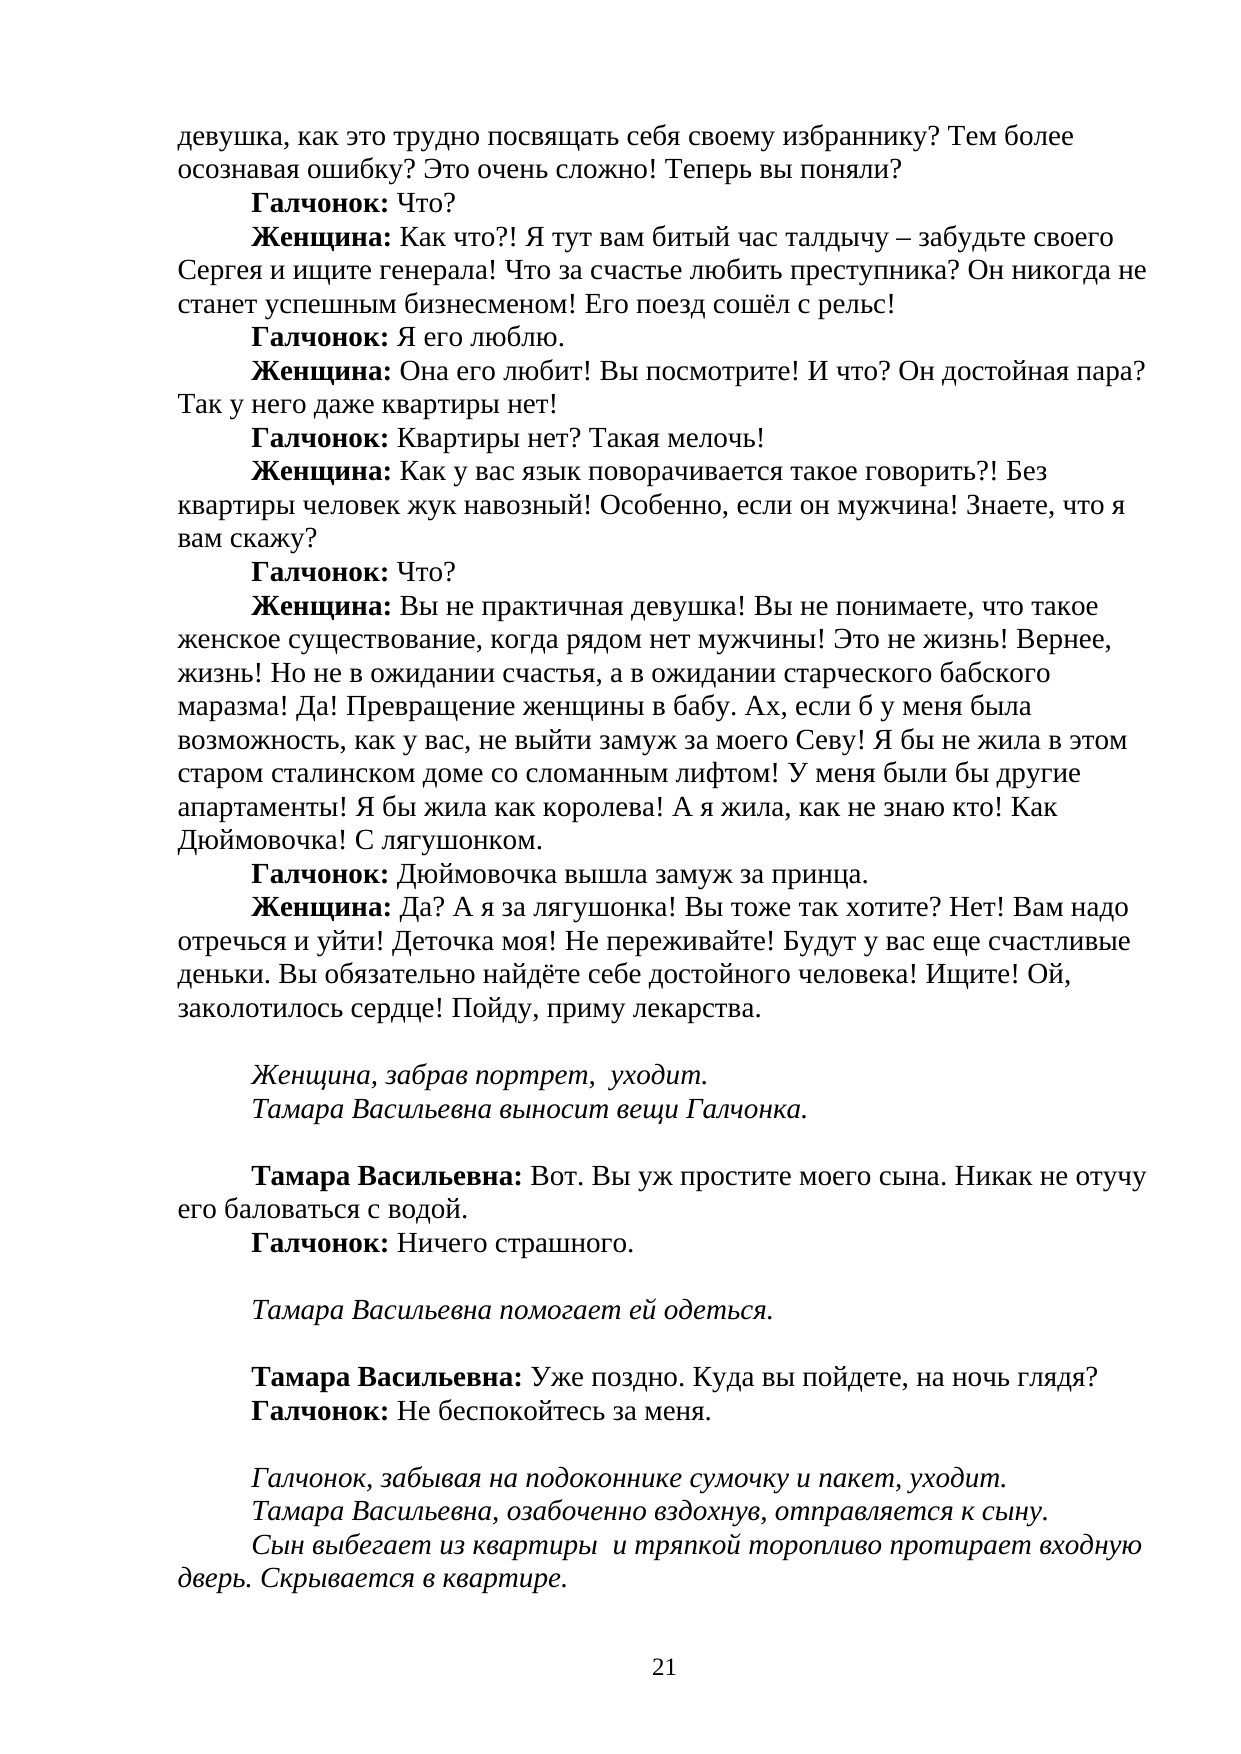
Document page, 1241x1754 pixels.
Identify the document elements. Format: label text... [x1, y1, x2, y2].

text Тамара Васильевна помогает ей одеться. [177, 1292, 1152, 1326]
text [177, 118, 1152, 185]
text Галчонок: Дюймовочка вышла замуж за принца. [177, 856, 1152, 889]
text Галчонок: Что? [177, 554, 1152, 588]
text Галчонок: Не беспокойтесь за меня. [177, 1393, 1152, 1426]
text Тамара Васильевна: Уже поздно. Куда вы пойдете, на ночь глядя? [177, 1359, 1152, 1393]
text Женщина: Как у вас язык поворачивается такое говорить?! Без квартиры человек жук навозный! Особенно, если он мужчина! Знаете, что я вам скажу? [177, 453, 1152, 554]
text Тамара Васильевна, озабоченно вздохнув, отправляется к сыну. [177, 1493, 1152, 1527]
text Женщина: Как что?! Я тут вам битый час талдычу – забудьте своего Сергея и ищите генерала! Что за счастье любить преступника? Он никогда не станет успешным бизнесменом! Его поезд сошёл с рельс! [177, 219, 1152, 319]
text Тамара Васильевна выносит вещи Галчонка. [177, 1091, 1152, 1124]
text Женщина: Да? А я за лягушонка! Вы тоже так хотите? Нет! Вам надо отречься и уйти! Деточка моя! Не переживайте! Будут у вас еще счастливые деньки. Вы обязательно найдёте себе достойного человека! Ищите! Ой, заколотилось сердце! Пойду, приму лекарства. [177, 889, 1152, 1024]
text Галчонок: Я его люблю. [177, 319, 1152, 353]
text Женщина: Вы не практичная девушка! Вы не понимаете, что такое женское существование, когда рядом нет мужчины! Это не жизнь! Вернее, жизнь! Но не в ожидании счастья, а в ожидании старческого бабского маразма! Да! Превращение женщины в бабу. Ах, если б у меня была возможность, как у вас, не выйти замуж за моего Севу! Я бы не жила в этом старом сталинском доме со сломанным лифтом! У меня были бы другие апартаменты! Я бы жила как королева! А я жила, как не знаю кто! Как Дюймовочка! С лягушонком. [177, 588, 1152, 856]
text Женщина, забрав портрет, уходит. [177, 1057, 1152, 1091]
text Сын выбегает из квартиры и тряпкой торопливо протирает входную дверь. Скрывается в квартире. [177, 1527, 1152, 1594]
text Тамара Васильевна: Вот. Вы уж простите моего сына. Никак не отучу его баловаться с водой. [177, 1158, 1152, 1225]
text Галчонок, забывая на подоконнике сумочку и пакет, уходит. [177, 1460, 1152, 1493]
text Женщина: Она его любит! Вы посмотрите! И что? Он достойная пара? Так у него даже квартиры нет! [177, 353, 1152, 420]
text Галчонок: Что? [177, 185, 1152, 219]
text Галчонок: Квартиры нет? Такая мелочь! [177, 420, 1152, 453]
text Галчонок: Ничего страшного. [177, 1225, 1152, 1258]
